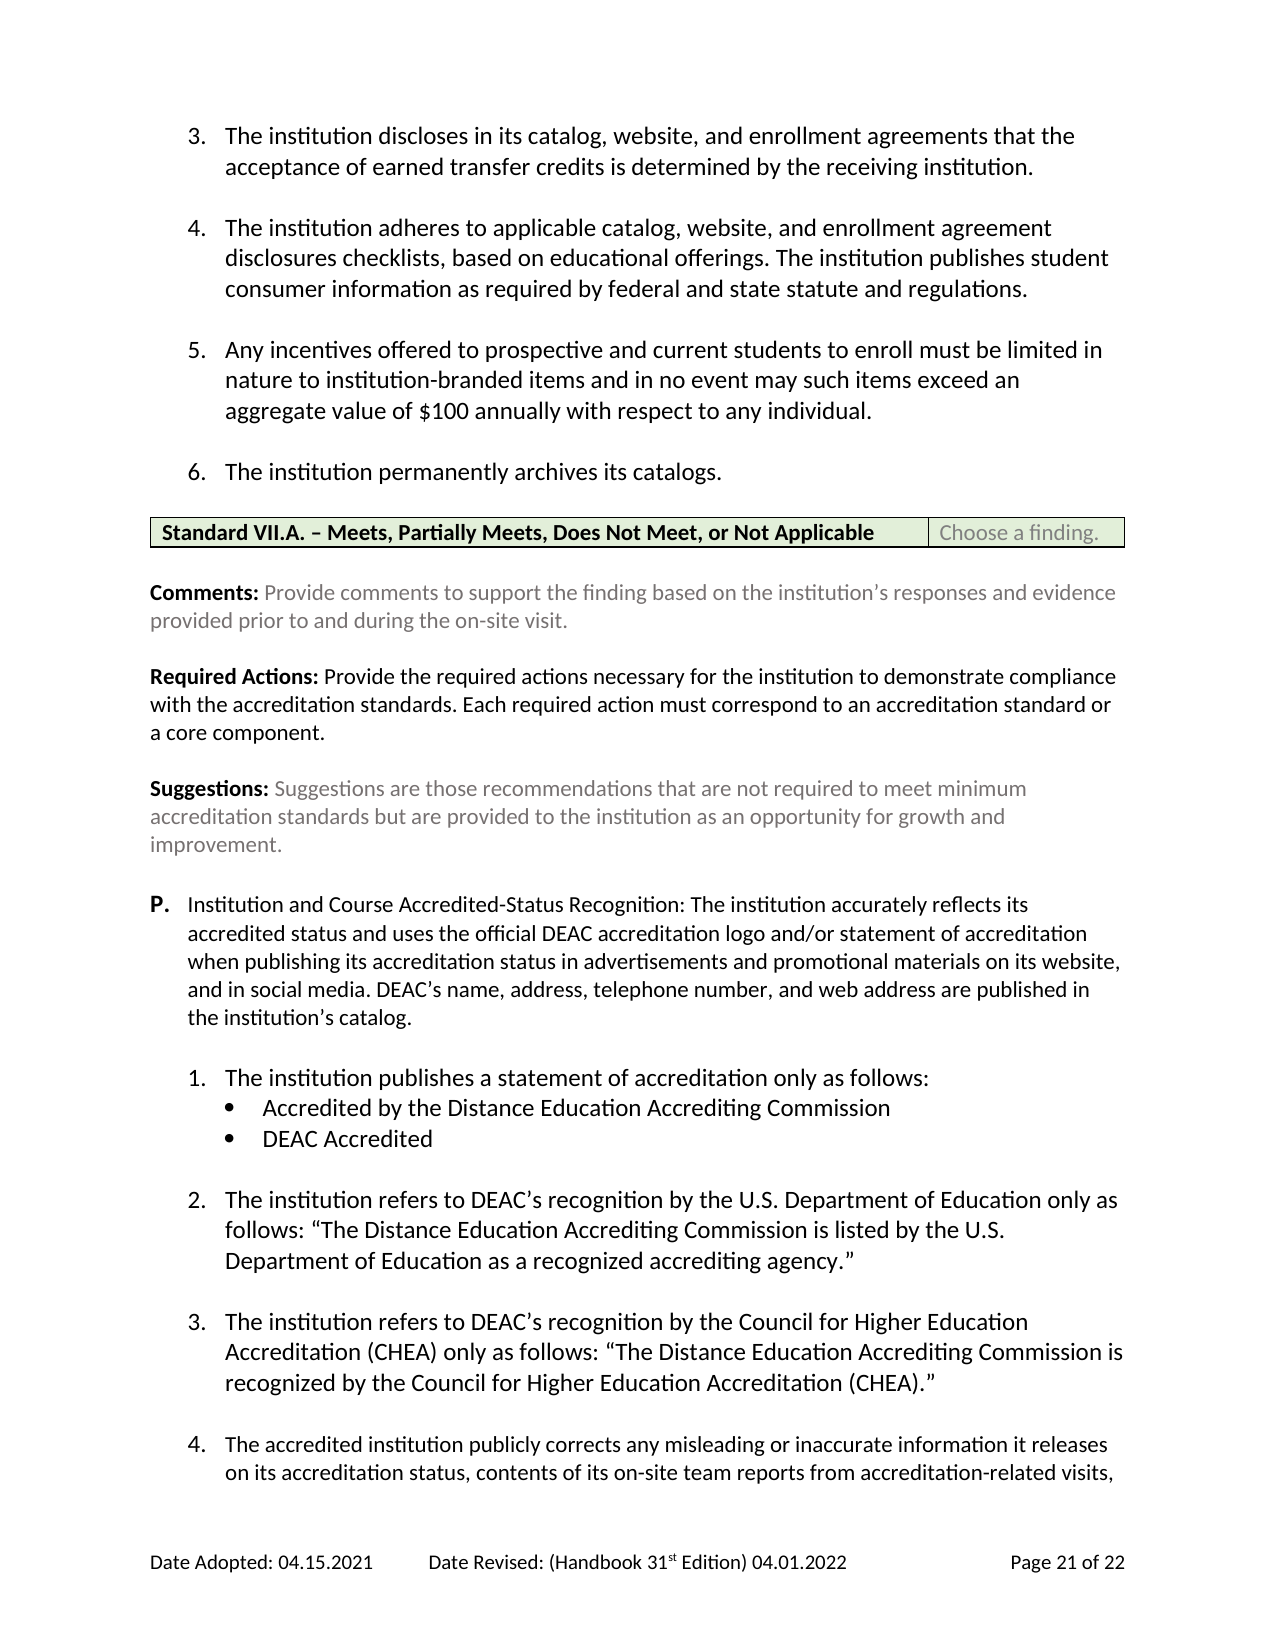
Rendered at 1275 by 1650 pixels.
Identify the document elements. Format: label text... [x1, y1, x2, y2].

table_header Standard VII.A. – Meets, Partially Meets, Does Not Meet, or Not Applicable [151, 518, 928, 546]
text Required Actions: [150, 662, 1125, 746]
text Comments: [150, 578, 1125, 634]
text Suggestions: [150, 774, 1125, 858]
